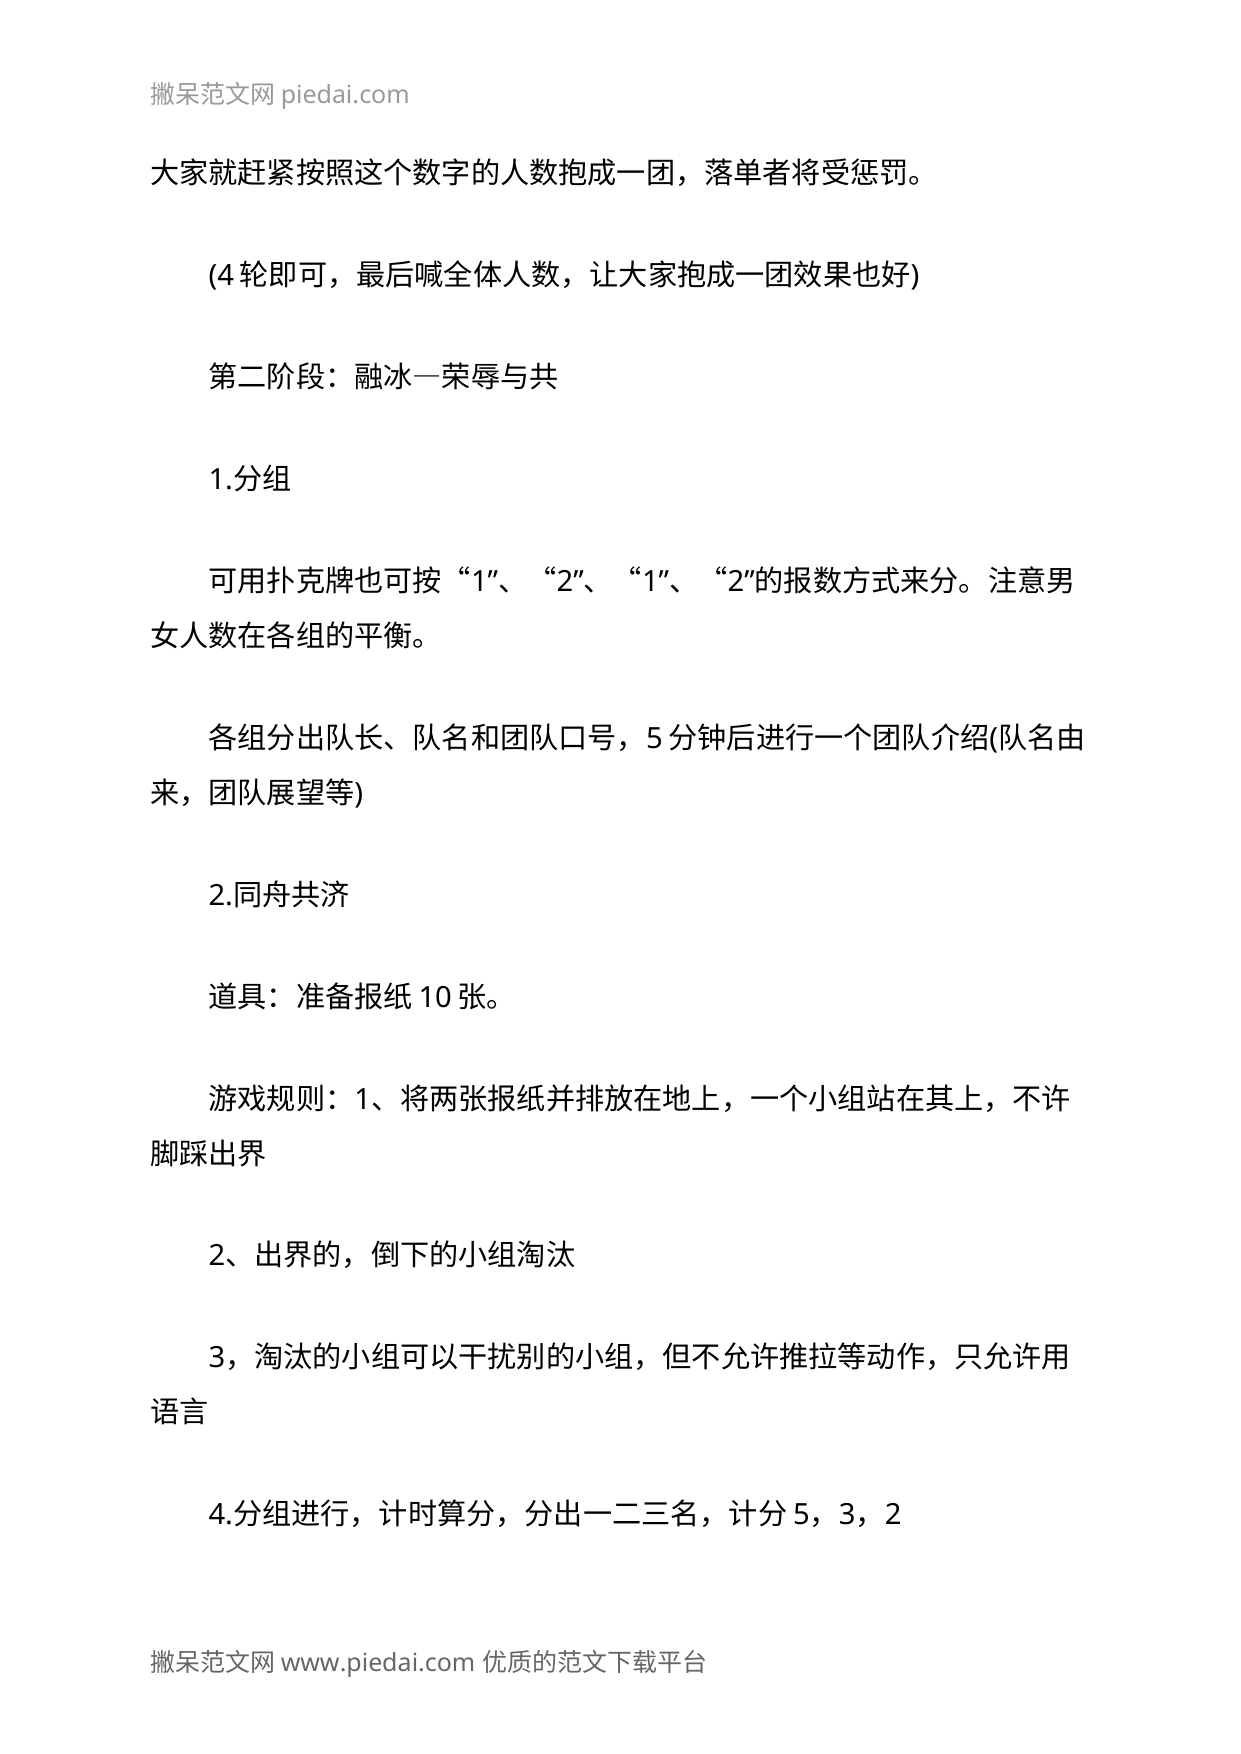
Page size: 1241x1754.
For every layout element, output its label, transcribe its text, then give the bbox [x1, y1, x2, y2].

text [150, 150, 1090, 192]
text 各组分出队长、队名和团队口号，5分钟后进行一个团队介绍(队名由来，团队展望等) [150, 714, 1090, 812]
text 4.分组进行，计时算分，分出一二三名，计分5，3，2 [150, 1491, 1090, 1533]
text 道具：准备报纸10张。 [150, 973, 1090, 1016]
text 3，淘汰的小组可以干扰别的小组，但不允许推拉等动作，只允许用语言 [150, 1334, 1090, 1431]
text (4轮即可，最后喊全体人数，让大家抱成一团效果也好) [150, 252, 1090, 294]
text 可用扑克牌也可按“1”、“2”、“1”、“2”的报数方式来分。注意男女人数在各组的平衡。 [150, 557, 1090, 655]
text 第二阶段：融冰—荣辱与共 [150, 354, 1090, 396]
text 2、出界的，倒下的小组淘汰 [150, 1232, 1090, 1274]
text 1.分组 [150, 456, 1090, 498]
text 2.同舟共济 [150, 871, 1090, 914]
text 游戏规则：1、将两张报纸并排放在地上，一个小组站在其上，不许脚踩出界 [150, 1075, 1090, 1172]
